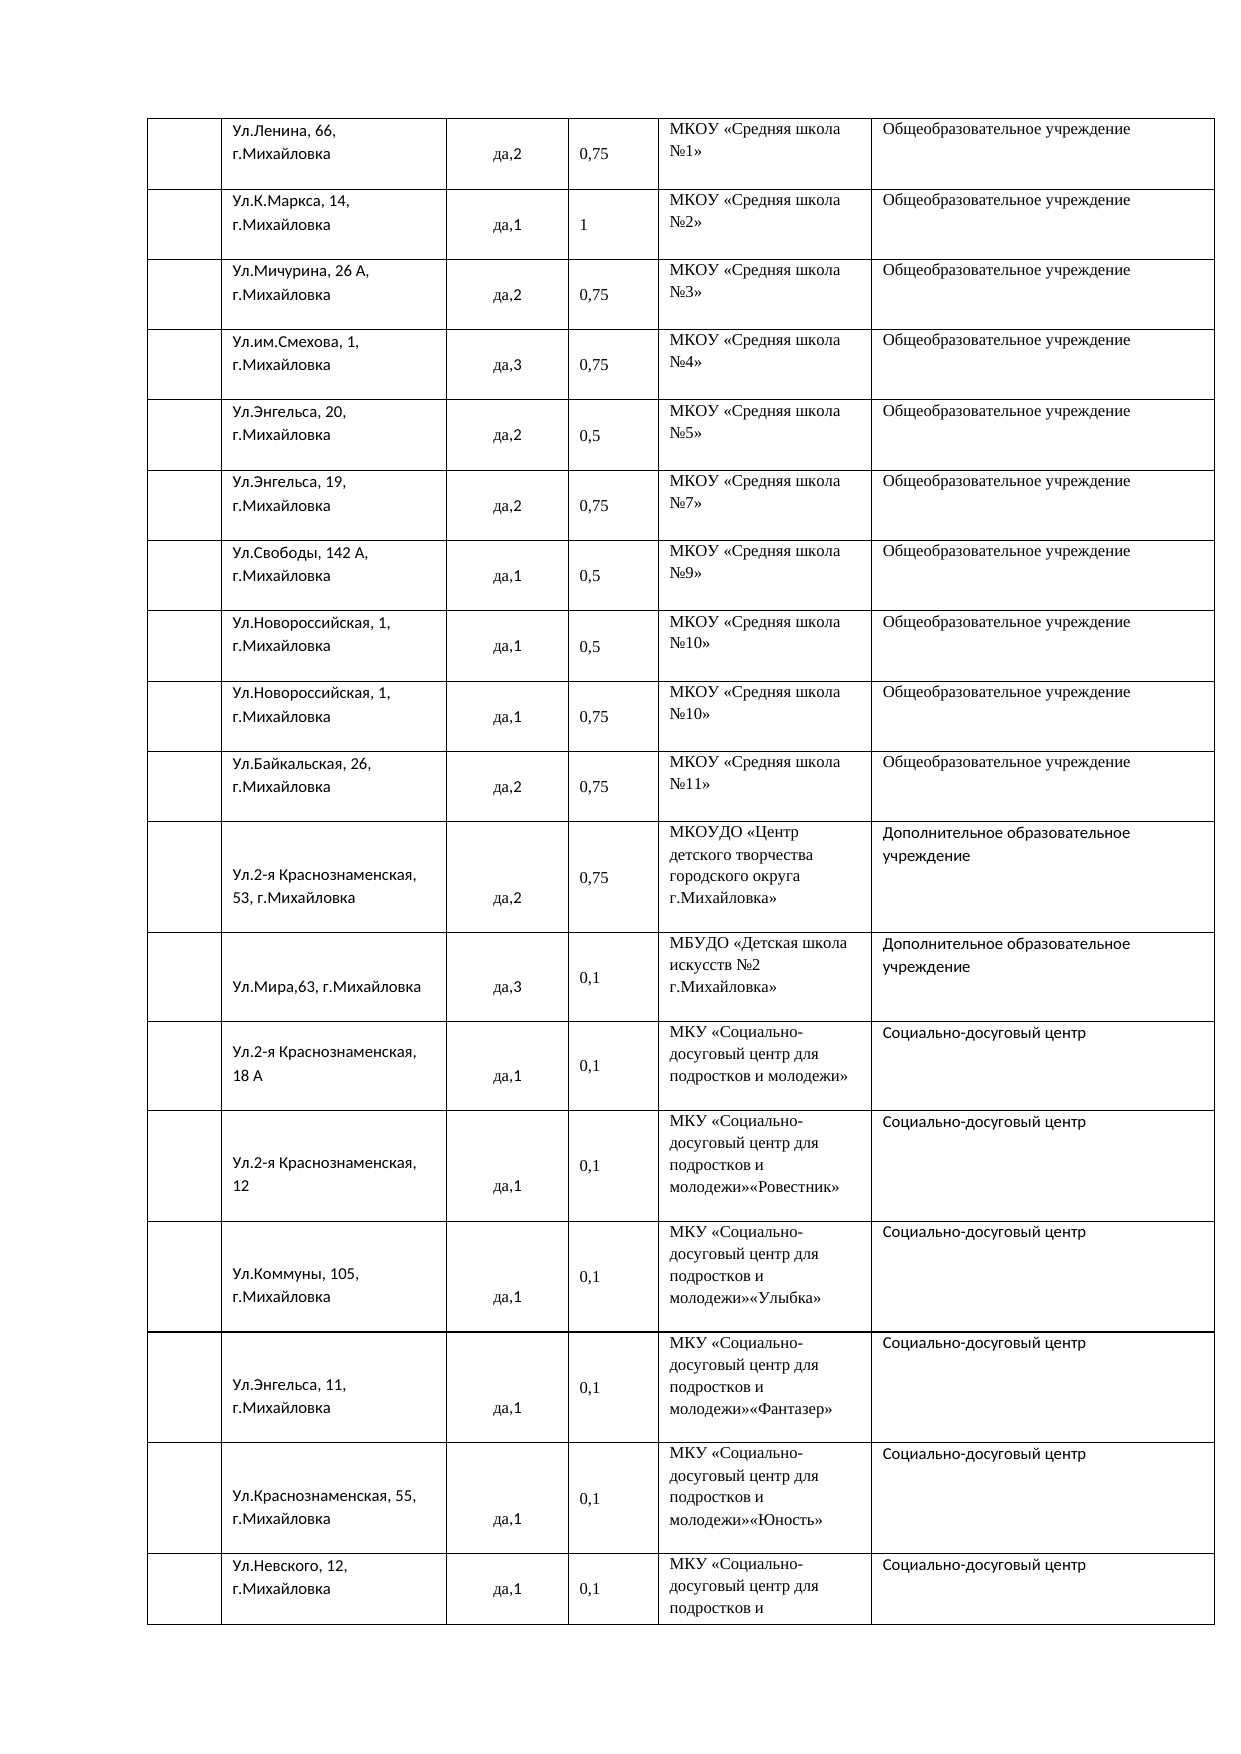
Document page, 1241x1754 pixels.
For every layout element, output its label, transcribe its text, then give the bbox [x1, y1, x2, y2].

table_cell 0,1 [569, 1222, 658, 1331]
table_cell да,1 [447, 1443, 568, 1553]
table_cell [148, 611, 221, 681]
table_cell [222, 1554, 446, 1623]
table_cell [148, 933, 221, 1021]
table_cell МКУ «Социально-досуговый центр для подростков и молодежи»«Фантазер» [659, 1333, 871, 1442]
table_cell да,2 [447, 400, 568, 470]
table_cell Общеобразовательное учреждение [872, 541, 1214, 610]
table_cell Дополнительное образовательное учреждение [872, 822, 1214, 932]
table_cell да,1 [447, 682, 568, 751]
table_cell 0,1 [569, 1022, 658, 1110]
table_cell да,1 [447, 541, 568, 610]
table_cell Общеобразовательное учреждение [872, 330, 1214, 399]
table_cell МКОУДО «Центр детского творчества городского округа г.Михайловка» [659, 822, 871, 932]
table_cell [148, 119, 221, 188]
table_cell 0,75 [569, 471, 658, 540]
table_cell МКОУ «Средняя школа №3» [659, 260, 871, 329]
table_cell да,2 [447, 752, 568, 821]
table_cell Ул.Новороссийская, 1, г.Михайловка [222, 682, 446, 751]
table_cell 0,1 [569, 1554, 658, 1623]
table_cell Ул.2-я Краснознаменская, 18 А [222, 1022, 446, 1110]
table_cell Социально-досуговый центр [872, 1111, 1214, 1221]
table_cell Общеобразовательное учреждение [872, 752, 1214, 821]
table_cell МКУ «Социально-досуговый центр для подростков и молодежи»«Ровестник» [659, 1111, 871, 1221]
table_cell [148, 1111, 221, 1221]
table_cell 0,75 [569, 682, 658, 751]
table_cell Общеобразовательное учреждение [872, 190, 1214, 259]
table_cell Социально-досуговый центр [872, 1222, 1214, 1331]
table_cell Ул.Байкальская, 26, г.Михайловка [222, 752, 446, 821]
table_cell 0,5 [569, 541, 658, 610]
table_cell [872, 119, 1214, 188]
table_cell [659, 1554, 871, 1623]
table_cell Ул.К.Маркса, 14, г.Михайловка [222, 190, 446, 259]
table_cell МКОУ «Средняя школа №5» [659, 400, 871, 470]
table_cell Общеобразовательное учреждение [872, 471, 1214, 540]
table_cell да,2 [447, 119, 568, 188]
table_cell 1 [569, 190, 658, 259]
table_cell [872, 1554, 1214, 1623]
table_cell да,2 [447, 471, 568, 540]
table_cell [148, 822, 221, 932]
table_cell МКУ «Социально-досуговый центр для подростков и молодежи»«Улыбка» [659, 1222, 871, 1331]
table_cell Ул.Ленина, 66, г.Михайловка [222, 119, 446, 188]
table_cell МКОУ «Средняя школа №7» [659, 471, 871, 540]
table_cell МКУ «Социально-досуговый центр для подростков и молодежи» [659, 1022, 871, 1110]
table_cell да,2 [447, 260, 568, 329]
table_cell [148, 541, 221, 610]
table_cell 0,1 [569, 1443, 658, 1553]
table_cell МКОУ «Средняя школа №10» [659, 682, 871, 751]
table_cell МКУ «Социально-досуговый центр для подростков и молодежи»«Юность» [659, 1443, 871, 1553]
table_cell 0,75 [569, 822, 658, 932]
table_cell [148, 1443, 221, 1553]
table_cell [148, 1222, 221, 1331]
table_cell Общеобразовательное учреждение [872, 611, 1214, 681]
table_cell [148, 1333, 221, 1442]
table_cell Ул.им.Смехова, 1, г.Михайловка [222, 330, 446, 399]
table_cell [148, 1554, 221, 1623]
table_cell [148, 190, 221, 259]
table_cell [148, 471, 221, 540]
table_cell Общеобразовательное учреждение [872, 260, 1214, 329]
table_cell да,2 [447, 822, 568, 932]
table_cell 0,75 [569, 119, 658, 188]
table_cell да,3 [447, 933, 568, 1021]
table_cell 0,75 [569, 260, 658, 329]
table_cell Ул.Новороссийская, 1, г.Михайловка [222, 611, 446, 681]
table_cell МКОУ «Средняя школа №11» [659, 752, 871, 821]
table_cell Социально-досуговый центр [872, 1333, 1214, 1442]
table_cell Ул.2-я Краснознаменская, 12 [222, 1111, 446, 1221]
table_cell Общеобразовательное учреждение [872, 400, 1214, 470]
table_cell да,1 [447, 1554, 568, 1623]
table_cell Ул.Энгельса, 11, г.Михайловка [222, 1333, 446, 1442]
table_cell Ул.2-я Краснознаменская, 53, г.Михайловка [222, 822, 446, 932]
table_cell МКОУ «Средняя школа №10» [659, 611, 871, 681]
table_cell Ул.Свободы, 142 А, г.Михайловка [222, 541, 446, 610]
table_cell Социально-досуговый центр [872, 1443, 1214, 1553]
table_cell Ул.Краснознаменская, 55, г.Михайловка [222, 1443, 446, 1553]
table_cell [148, 682, 221, 751]
table_cell 0,1 [569, 933, 658, 1021]
table_cell Ул.Мичурина, 26 А, г.Михайловка [222, 260, 446, 329]
table_cell [148, 260, 221, 329]
table_cell 0,1 [569, 1111, 658, 1221]
table_cell да,1 [447, 611, 568, 681]
table_cell да,1 [447, 190, 568, 259]
table_cell МКОУ «Средняя школа №1» [659, 119, 871, 188]
table_cell МКОУ «Средняя школа №2» [659, 190, 871, 259]
table_cell [148, 330, 221, 399]
table_cell Ул.Энгельса, 19, г.Михайловка [222, 471, 446, 540]
table_cell да,1 [447, 1222, 568, 1331]
table_cell [148, 752, 221, 821]
table_cell МКОУ «Средняя школа №9» [659, 541, 871, 610]
table_cell Ул.Мира,63, г.Михайловка [222, 933, 446, 1021]
table_cell Дополнительное образовательное учреждение [872, 933, 1214, 1021]
table_cell 0,75 [569, 330, 658, 399]
table_cell да,1 [447, 1022, 568, 1110]
table_cell Ул.Коммуны, 105, г.Михайловка [222, 1222, 446, 1331]
table_cell 0,75 [569, 752, 658, 821]
table_cell да,3 [447, 330, 568, 399]
table_cell Ул.Энгельса, 20, г.Михайловка [222, 400, 446, 470]
table_cell [148, 1022, 221, 1110]
table_cell 0,1 [569, 1333, 658, 1442]
table_cell МКОУ «Средняя школа №4» [659, 330, 871, 399]
table_cell 0,5 [569, 611, 658, 681]
table_cell МБУДО «Детская школа искусств №2 г.Михайловка» [659, 933, 871, 1021]
table_cell да,1 [447, 1333, 568, 1442]
table_cell 0,5 [569, 400, 658, 470]
table_cell Социально-досуговый центр [872, 1022, 1214, 1110]
table_cell Общеобразовательное учреждение [872, 682, 1214, 751]
table_cell [148, 400, 221, 470]
table_cell да,1 [447, 1111, 568, 1221]
